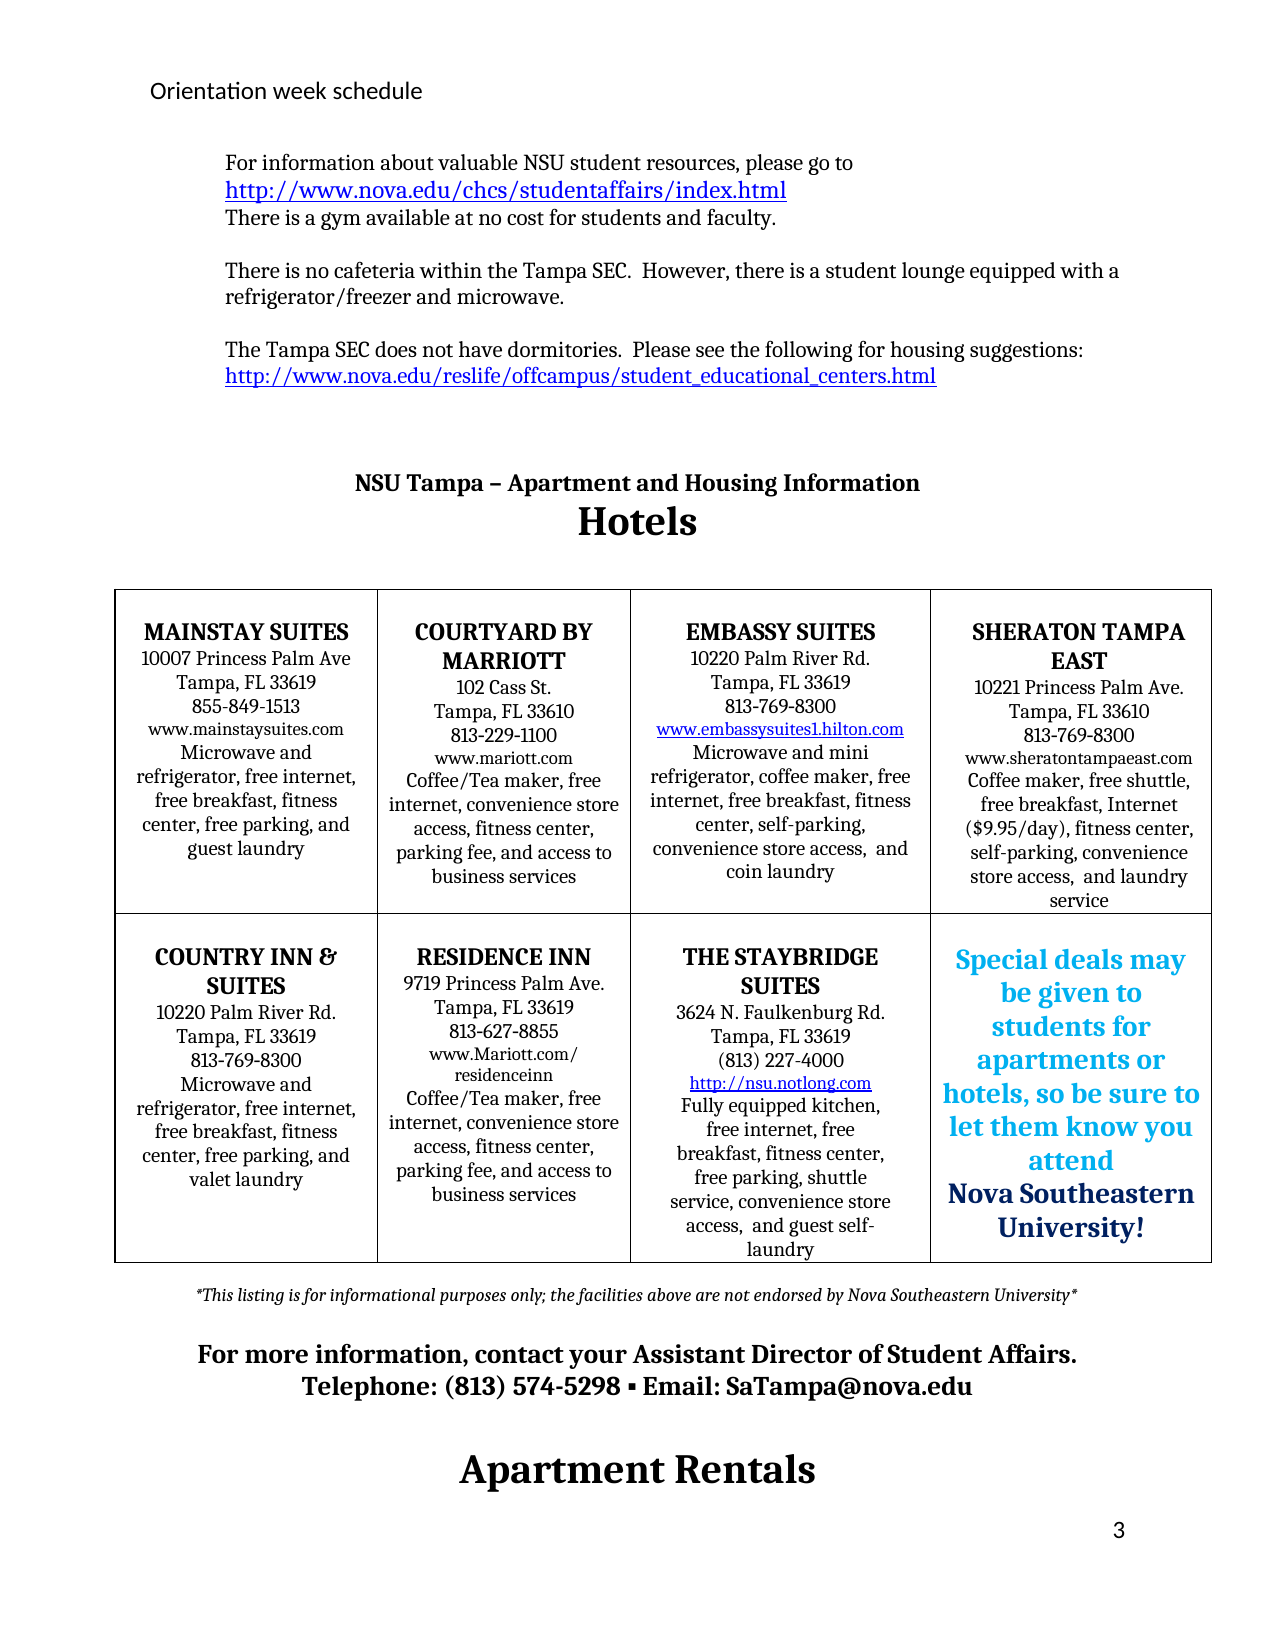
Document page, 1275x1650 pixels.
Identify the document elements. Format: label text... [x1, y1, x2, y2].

text Telephone: (813) 574-5298 ▪ Email: SaTampa@nova.edu [150, 1370, 1125, 1402]
table_header [931, 590, 1211, 913]
table_cell Coffee/Tea maker, free internet, convenience store access, fitness center, parking fee, and access to business services [378, 914, 630, 1262]
text NSU Tampa – Apartment and Housing Information [150, 469, 1125, 497]
table_cell COUNTRY INN & SUITES 10220 Palm River Rd. Tampa, FL 33619 813‐769‐8300 Microwave and refrigerator, free internet, free breakfast, fitness center, free parking, and valet laundry [116, 914, 377, 1262]
text Hotels [150, 497, 1125, 545]
table_header EMBASSY SUITES 10220 Palm River Rd. Tampa, FL 33619 813‐769‐8300 www.embassysuites1.hilton.com Microwave and mini refrigerator, coffee maker, free internet, free breakfast, fitness center, self-parking, convenience store access, and coin laundry [631, 590, 930, 913]
table_cell Special deals may be given to students for apartments or hotels, so be sure to let them know you attend Nova Southeastern University! [931, 914, 1211, 1262]
text For more information, contact your Assistant Director of Student Affairs. [150, 1339, 1125, 1370]
table_cell [631, 914, 930, 1262]
text For information about valuable NSU student resources, please go to http://www.nova.edu/chcs/studentaffairs/index.html [225, 150, 1125, 205]
text *This listing is for informational purposes only; the facilities above are not endorsed by Nova Southeastern University* [150, 1284, 1125, 1306]
text Apartment Rentals [150, 1446, 1125, 1493]
table_header Coffee/Tea maker, free internet, convenience store access, fitness center, parking fee, and access to business services [378, 590, 630, 913]
text There is a gym available at no cost for students and faculty. [150, 205, 1125, 231]
text There is no cafeteria within the Tampa SEC. However, there is a student lounge equipped with a refrigerator/freezer and microwave. [225, 258, 1125, 311]
text The Tampa SEC does not have dormitories. Please see the following for housing suggestions: http://www.nova.edu/reslife/offcampus/student_educational_centers.html [225, 337, 1125, 389]
table_header [116, 590, 377, 913]
